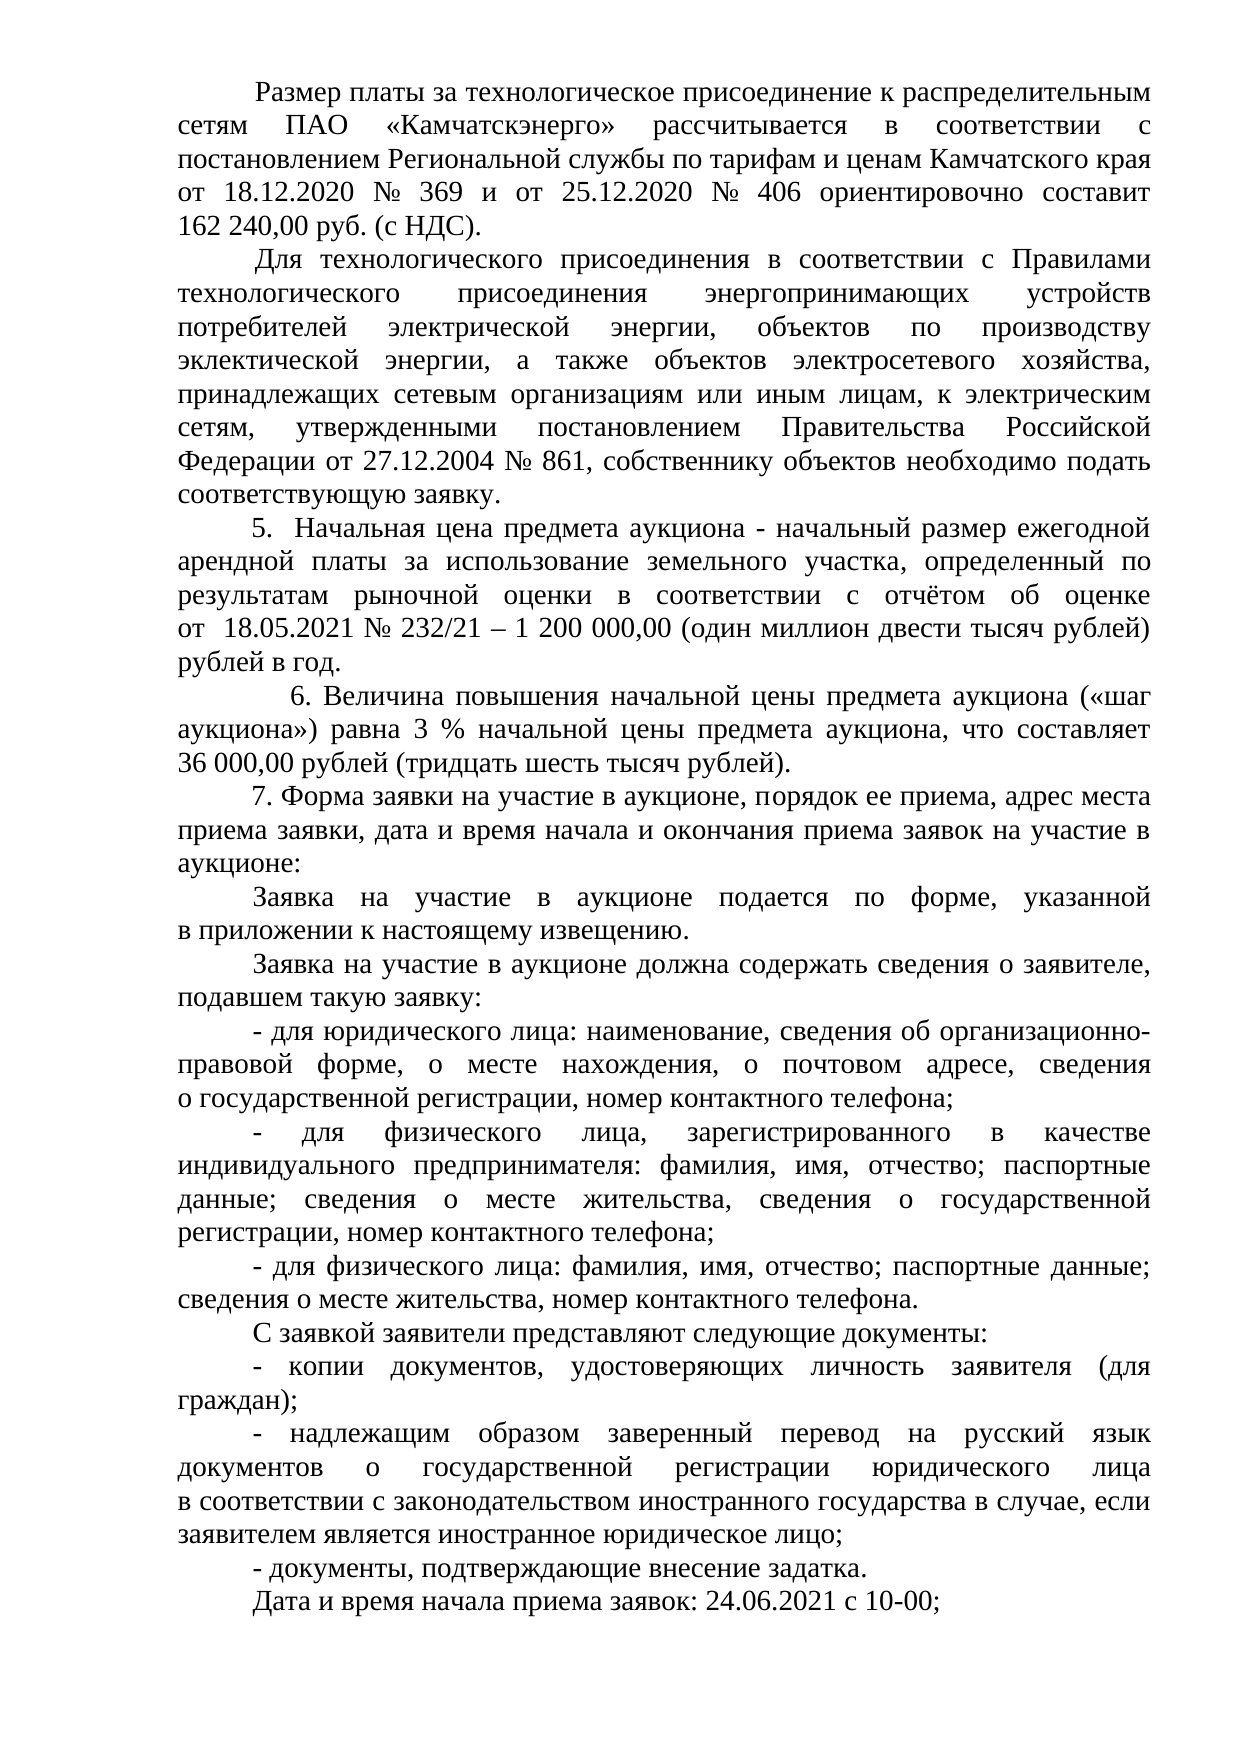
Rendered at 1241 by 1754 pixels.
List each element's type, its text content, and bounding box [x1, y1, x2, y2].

text Дата и время начала приема заявок: 24.06.2021 с 10-00; [177, 1583, 1152, 1617]
text Для технологического присоединения в соответствии с Правилами технологического присоединения энергопринимающих устройств потребителей электрической энергии, объектов по производству эклектической энергии, а также объектов электросетевого хозяйства, принадлежащих сетевым организациям или иным лицам, к электрическим сетям, утвержденными постановлением Правительства Российской Федерации от 27.12.2004 № 861, собственнику объектов необходимо подать соответствующую заявку. [177, 242, 1152, 510]
text - копии документов, удостоверяющих личность заявителя (для граждан); [177, 1348, 1152, 1416]
text - документы, подтверждающие внесение задатка. [177, 1550, 1152, 1583]
text С заявкой заявители представляют следующие документы: [177, 1315, 1152, 1348]
text - надлежащим образом заверенный перевод на русский язык документов о государственной регистрации юридического лица в соответствии с законодательством иностранного государства в случае, если заявителем является иностранное юридическое лицо; [177, 1416, 1152, 1550]
text Размер платы за технологическое присоединение к распределительным сетям ПАО «Камчатскэнерго» рассчитывается в соответствии с постановлением Региональной службы по тарифам и ценам Камчатского края от 18.12.2020 № 369 и от 25.12.2020 № 406 ориентировочно составит 162 240,00 руб. (с НДС). [177, 74, 1152, 242]
text 5. Начальная цена предмета аукциона - начальный размер ежегодной арендной платы за использование земельного участка, определенный по результатам рыночной оценки в соответствии с отчётом об оценке от 18.05.2021 № 232/21 – 1 200 000,00 (один миллион двести тысяч рублей) рублей в год. [177, 510, 1152, 678]
text Заявка на участие в аукционе подается по форме, указанной в приложении к настоящему извещению. [177, 879, 1152, 946]
text Заявка на участие в аукционе должна содержать сведения о заявителе, подавшем такую заявку: [177, 946, 1152, 1013]
text 7. Форма заявки на участие в аукционе, порядок ее приема, адрес места приема заявки, дата и время начала и окончания приема заявок на участие в аукционе: [177, 778, 1152, 879]
text - для юридического лица: наименование, сведения об организационно-правовой форме, о месте нахождения, о почтовом адресе, сведения о государственной регистрации, номер контактного телефона; [177, 1013, 1152, 1114]
text 6. Величина повышения начальной цены предмета аукциона («шаг аукциона») равна 3 % начальной цены предмета аукциона, что составляет 36 000,00 рублей (тридцать шесть тысяч рублей). [177, 678, 1152, 778]
text - для физического лица, зарегистрированного в качестве индивидуального предпринимателя: фамилия, имя, отчество; паспортные данные; сведения о месте жительства, сведения о государственной регистрации, номер контактного телефона; [177, 1114, 1152, 1248]
text - для физического лица: фамилия, имя, отчество; паспортные данные; сведения о месте жительства, номер контактного телефона. [177, 1248, 1152, 1315]
